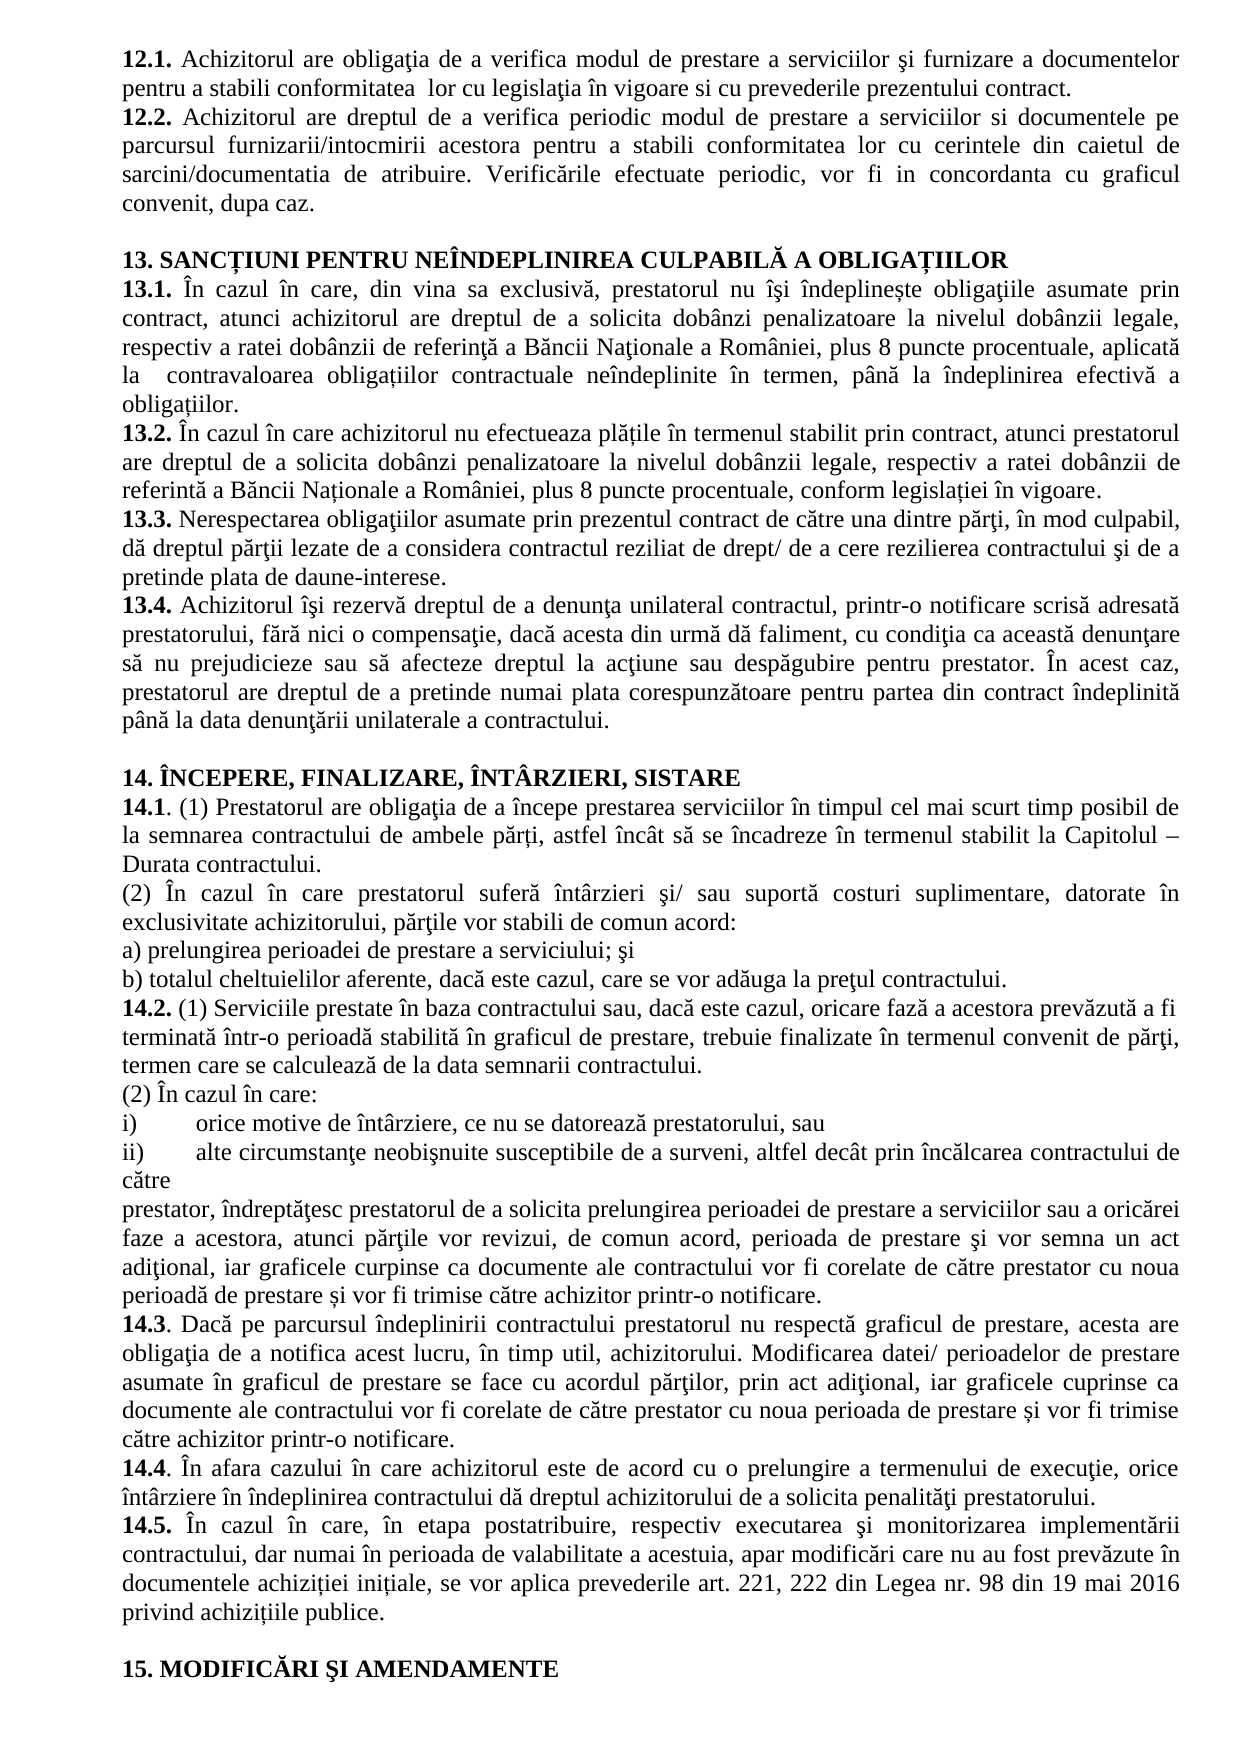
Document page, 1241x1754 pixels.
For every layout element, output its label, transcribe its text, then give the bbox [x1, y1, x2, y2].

list alte circumstanţe neobişnuite susceptibile de a surveni, altfel decât prin încălcarea contractului de către [122, 1137, 1181, 1194]
text 14.4. În afara cazului în care achizitorul este de acord cu o prelungire a termenului de execuţie, orice întârziere în îndeplinirea contractului dă dreptul achizitorului de a solicita penalităţi prestatorului. [122, 1453, 1181, 1511]
text 13.4. Achizitorul îşi rezervă dreptul de a denunţa unilateral contractul, printr-o notificare scrisă adresată prestatorului, fără nici o compensaţie, dacă acesta din urmă dă faliment, cu condiţia ca această denunţare să nu prejudicieze sau să afecteze dreptul la acţiune sau despăgubire pentru prestator. În acest caz, prestatorul are dreptul de a pretinde numai plata corespunzătoare pentru partea din contract îndeplinită până la data denunţării unilaterale a contractului. [122, 591, 1181, 734]
text 13.2. În cazul în care achizitorul nu efectueaza plățile în termenul stabilit prin contract, atunci prestatorul are dreptul de a solicita dobânzi penalizatoare la nivelul dobânzii legale, respectiv a ratei dobânzii de referintă a Băncii Naționale a României, plus 8 puncte procentuale, conform legislației în vigoare. [122, 418, 1181, 504]
text 12.2. Achizitorul are dreptul de a verifica periodic modul de prestare a serviciilor si documentele pe parcursul furnizarii/intocmirii acestora pentru a stabili conformitatea lor cu cerintele din caietul de sarcini/documentatia de atribuire. Verificările efectuate periodic, vor fi in concordanta cu graficul convenit, dupa caz. [122, 102, 1181, 217]
text faze a acestora, atunci părţile vor revizui, de comun acord, perioada de prestare şi vor semna un act adiţional, iar graficele curpinse ca documente ale contractului vor fi corelate de către prestator cu noua perioadă de prestare și vor fi trimise către achizitor printr-o notificare. [122, 1223, 1181, 1309]
list b) totalul cheltuielilor aferente, dacă este cazul, care se vor adăuga la preţul contractului. [122, 964, 1181, 993]
text 14.1. (1) Prestatorul are obligaţia de a începe prestarea serviciilor în timpul cel mai scurt timp posibil de la semnarea contractului de ambele părți, astfel încât să se încadreze în termenul stabilit la Capitolul – Durata contractului. [122, 792, 1181, 878]
text 13.1. În cazul în care, din vina sa exclusivă, prestatorul nu îşi îndeplinește obligaţiile asumate prin contract, atunci achizitorul are dreptul de a solicita dobânzi penalizatoare la nivelul dobânzii legale, respectiv a ratei dobânzii de referinţă a Băncii Naţionale a României, plus 8 puncte procentuale, aplicată la contravaloarea obligațiilor contractuale neîndeplinite în termen, până la îndeplinirea efectivă a obligațiilor. [122, 274, 1181, 418]
text 14.2. (1) Serviciile prestate în baza contractului sau, dacă este cazul, oricare fază a acestora prevăzută a fi [122, 993, 1181, 1022]
text (2) În cazul în care: [122, 1079, 1181, 1108]
text terminată într-o perioadă stabilită în graficul de prestare, trebuie finalizate în termenul convenit de părţi, termen care se calculează de la data semnarii contractului. [122, 1022, 1181, 1079]
list orice motive de întârziere, ce nu se datorează prestatorului, sau [122, 1108, 1181, 1137]
text 15. MODIFICĂRI ŞI AMENDAMENTE [122, 1654, 1181, 1683]
text prestator, îndreptăţesc prestatorul de a solicita prelungirea perioadei de prestare a serviciilor sau a oricărei [122, 1194, 1181, 1223]
text 14.5. În cazul în care, în etapa postatribuire, respectiv executarea şi monitorizarea implementării contractului, dar numai în perioada de valabilitate a acestuia, apar modificări care nu au fost prevăzute în documentele achiziției inițiale, se vor aplica prevederile art. 221, 222 din Legea nr. 98 din 19 mai 2016 privind achizițiile publice. [122, 1511, 1181, 1626]
text 12.1. Achizitorul are obligaţia de a verifica modul de prestare a serviciilor şi furnizare a documentelor pentru a stabili conformitatea lor cu legislaţia în vigoare si cu prevederile prezentului contract. [122, 44, 1181, 102]
list a) prelungirea perioadei de prestare a serviciului; şi [122, 936, 1181, 964]
text 13. SANCȚIUNI PENTRU NEÎNDEPLINIREA CULPABILĂ A OBLIGAȚIILOR [122, 246, 1181, 274]
text 13.3. Nerespectarea obligaţiilor asumate prin prezentul contract de către una dintre părţi, în mod culpabil, dă dreptul părţii lezate de a considera contractul reziliat de drept/ de a cere rezilierea contractului şi de a pretinde plata de daune-interese. [122, 504, 1181, 591]
text 14.3. Dacă pe parcursul îndeplinirii contractului prestatorul nu respectă graficul de prestare, acesta are obligaţia de a notifica acest lucru, în timp util, achizitorului. Modificarea datei/ perioadelor de prestare asumate în graficul de prestare se face cu acordul părţilor, prin act adiţional, iar graficele cuprinse ca documente ale contractului vor fi corelate de către prestator cu noua perioada de prestare și vor fi trimise către achizitor printr-o notificare. [122, 1309, 1181, 1453]
text (2) În cazul în care prestatorul suferă întârzieri şi/ sau suportă costuri suplimentare, datorate în exclusivitate achizitorului, părţile vor stabili de comun acord: [122, 878, 1181, 936]
text 14. ÎNCEPERE, FINALIZARE, ÎNTÂRZIERI, SISTARE [122, 763, 1181, 792]
